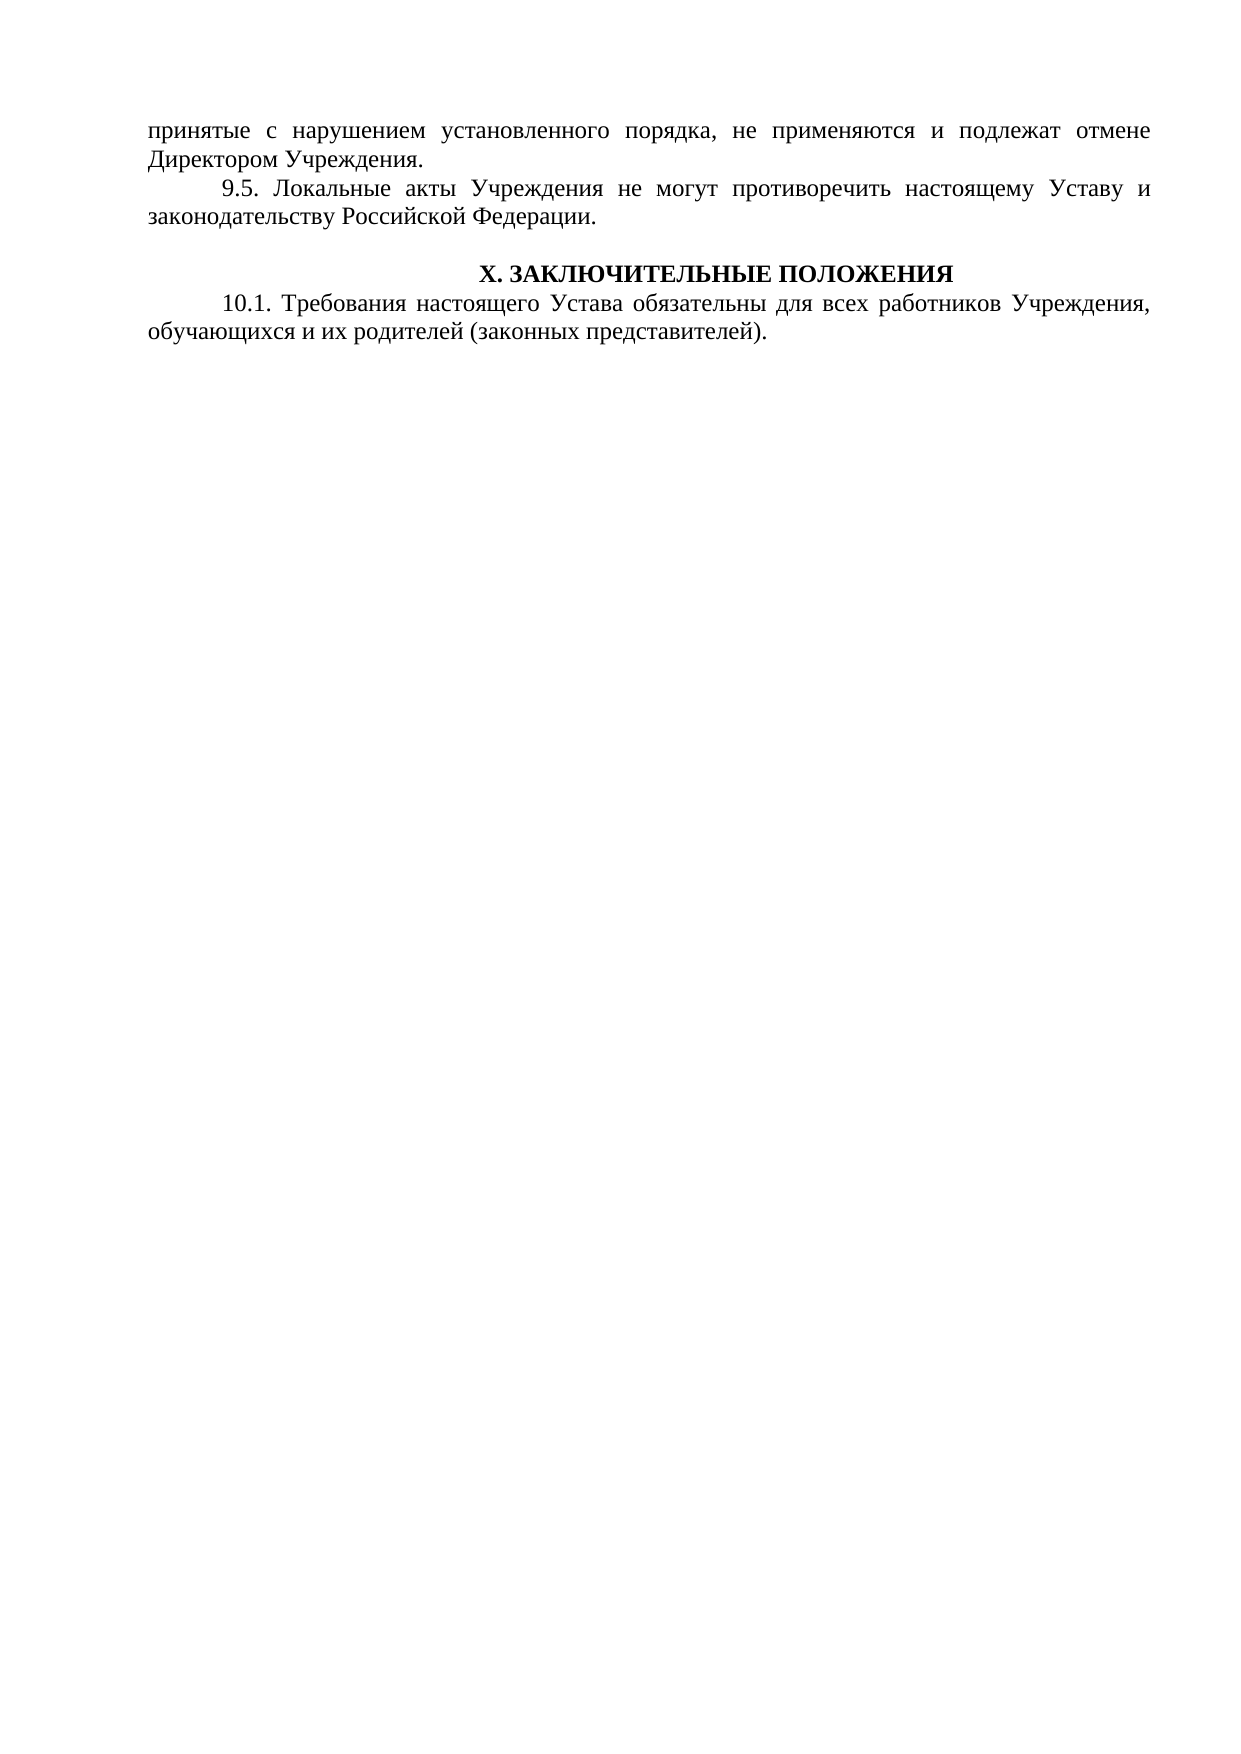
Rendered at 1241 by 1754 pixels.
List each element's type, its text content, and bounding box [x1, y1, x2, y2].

text X. ЗАКЛЮЧИТЕЛЬНЫЕ ПОЛОЖЕНИЯ [207, 259, 1152, 288]
text 9.5. Локальные акты Учреждения не могут противоречить настоящему Уставу и законодательству Российской Федерации. [148, 173, 1152, 230]
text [148, 115, 1152, 173]
text 10.1. Требования настоящего Устава обязательны для всех работников Учреждения, обучающихся и их родителей (законных представителей). [148, 288, 1152, 345]
